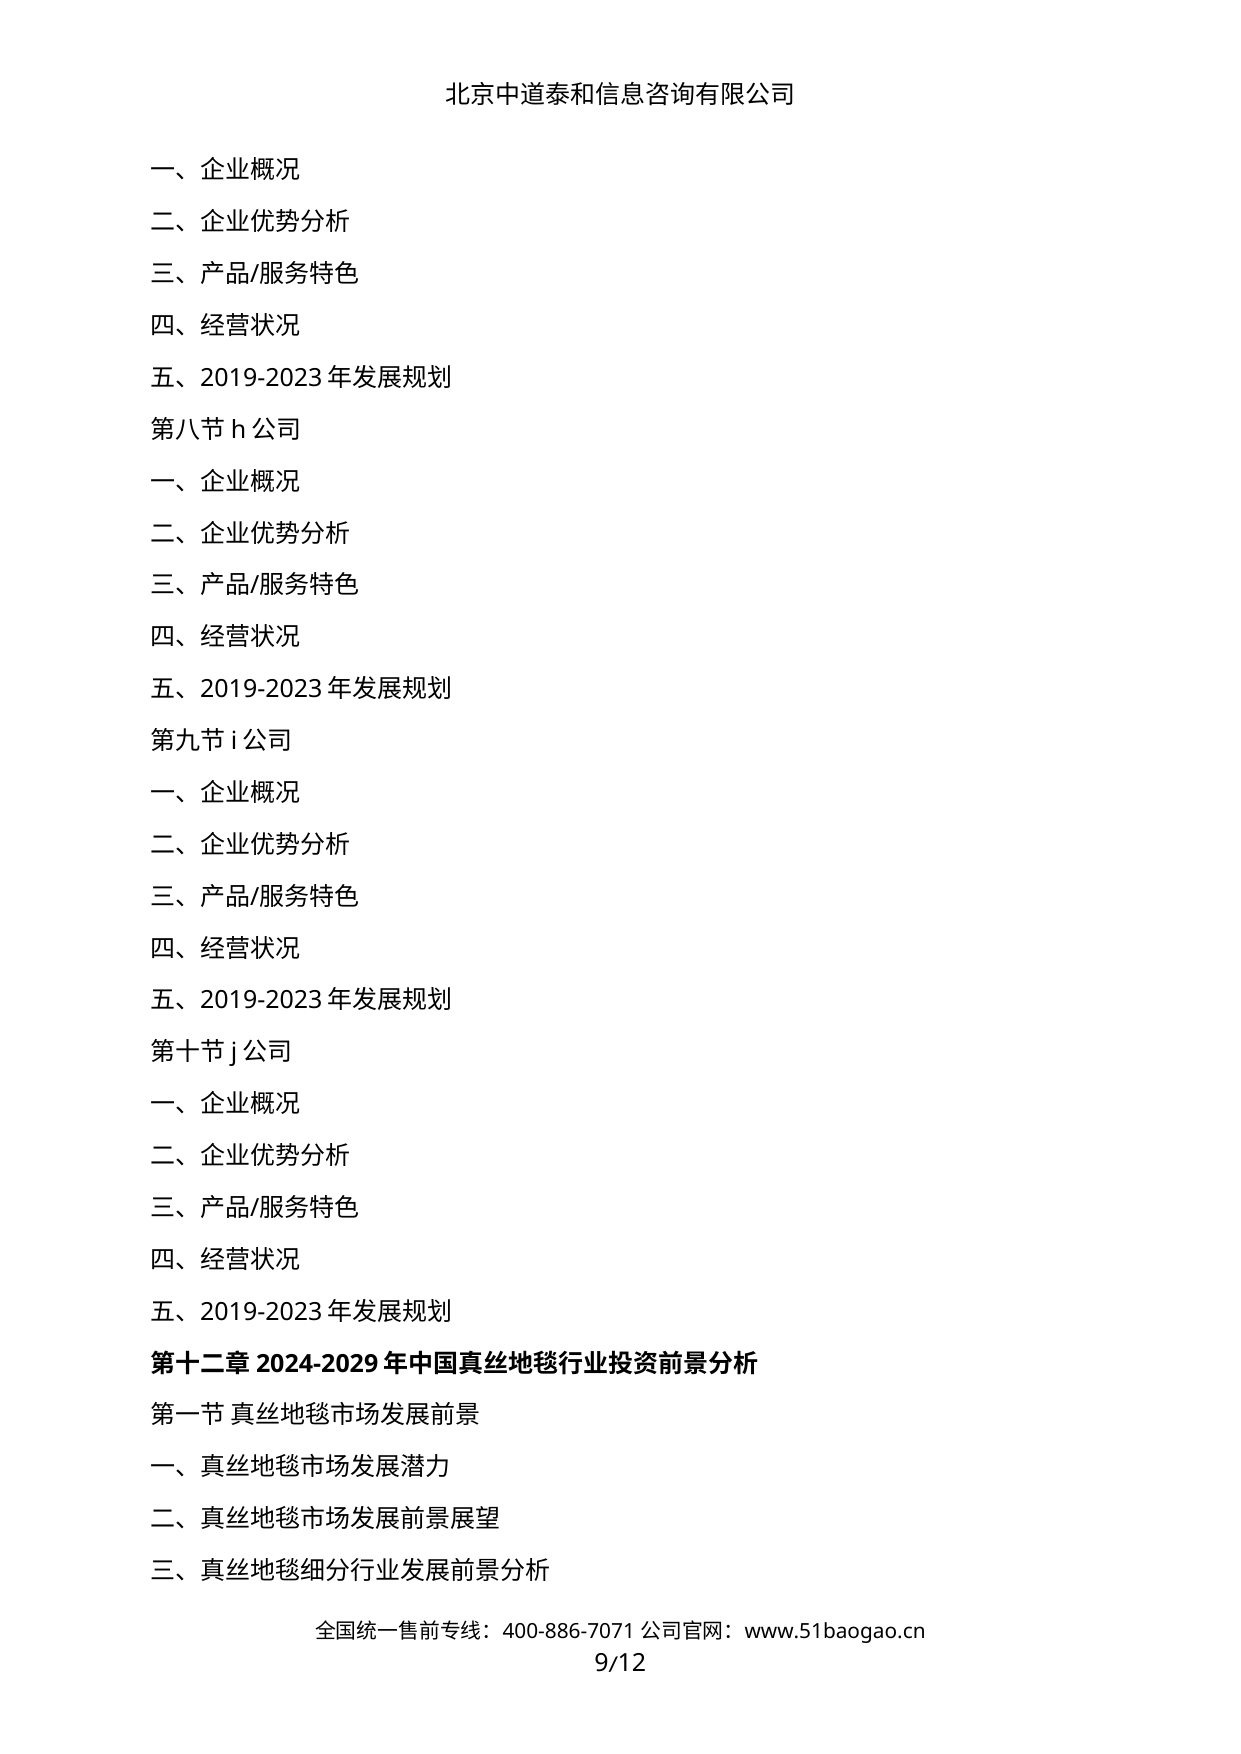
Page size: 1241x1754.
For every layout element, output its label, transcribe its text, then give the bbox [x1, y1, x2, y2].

text 第十节 j公司 [150, 1032, 1090, 1068]
text 一、企业概况 [150, 772, 1090, 809]
text 四、经营状况 [150, 928, 1090, 964]
text 三、产品/服务特色 [150, 1187, 1090, 1224]
text 二、真丝地毯市场发展前景展望 [150, 1499, 1090, 1535]
text 第八节 h公司 [150, 409, 1090, 446]
text 五、2019-2023年发展规划 [150, 669, 1090, 705]
text 第一节 真丝地毯市场发展前景 [150, 1395, 1090, 1431]
text 三、真丝地毯细分行业发展前景分析 [150, 1551, 1090, 1587]
text 二、企业优势分析 [150, 202, 1090, 238]
text 五、2019-2023年发展规划 [150, 1291, 1090, 1327]
text 三、产品/服务特色 [150, 254, 1090, 290]
text 第九节 i公司 [150, 721, 1090, 757]
text 四、经营状况 [150, 1239, 1090, 1276]
text 一、企业概况 [150, 1084, 1090, 1120]
text 四、经营状况 [150, 617, 1090, 653]
text 二、企业优势分析 [150, 513, 1090, 549]
text 第十二章 2024-2029年中国真丝地毯行业投资前景分析 [150, 1343, 1090, 1379]
text 一、企业概况 [150, 150, 1090, 186]
text 二、企业优势分析 [150, 824, 1090, 861]
text 三、产品/服务特色 [150, 565, 1090, 601]
text 一、企业概况 [150, 461, 1090, 497]
text 五、2019-2023年发展规划 [150, 980, 1090, 1016]
text 四、经营状况 [150, 306, 1090, 342]
text 一、真丝地毯市场发展潜力 [150, 1447, 1090, 1483]
text 三、产品/服务特色 [150, 876, 1090, 912]
text 二、企业优势分析 [150, 1136, 1090, 1172]
text 五、2019-2023年发展规划 [150, 357, 1090, 394]
